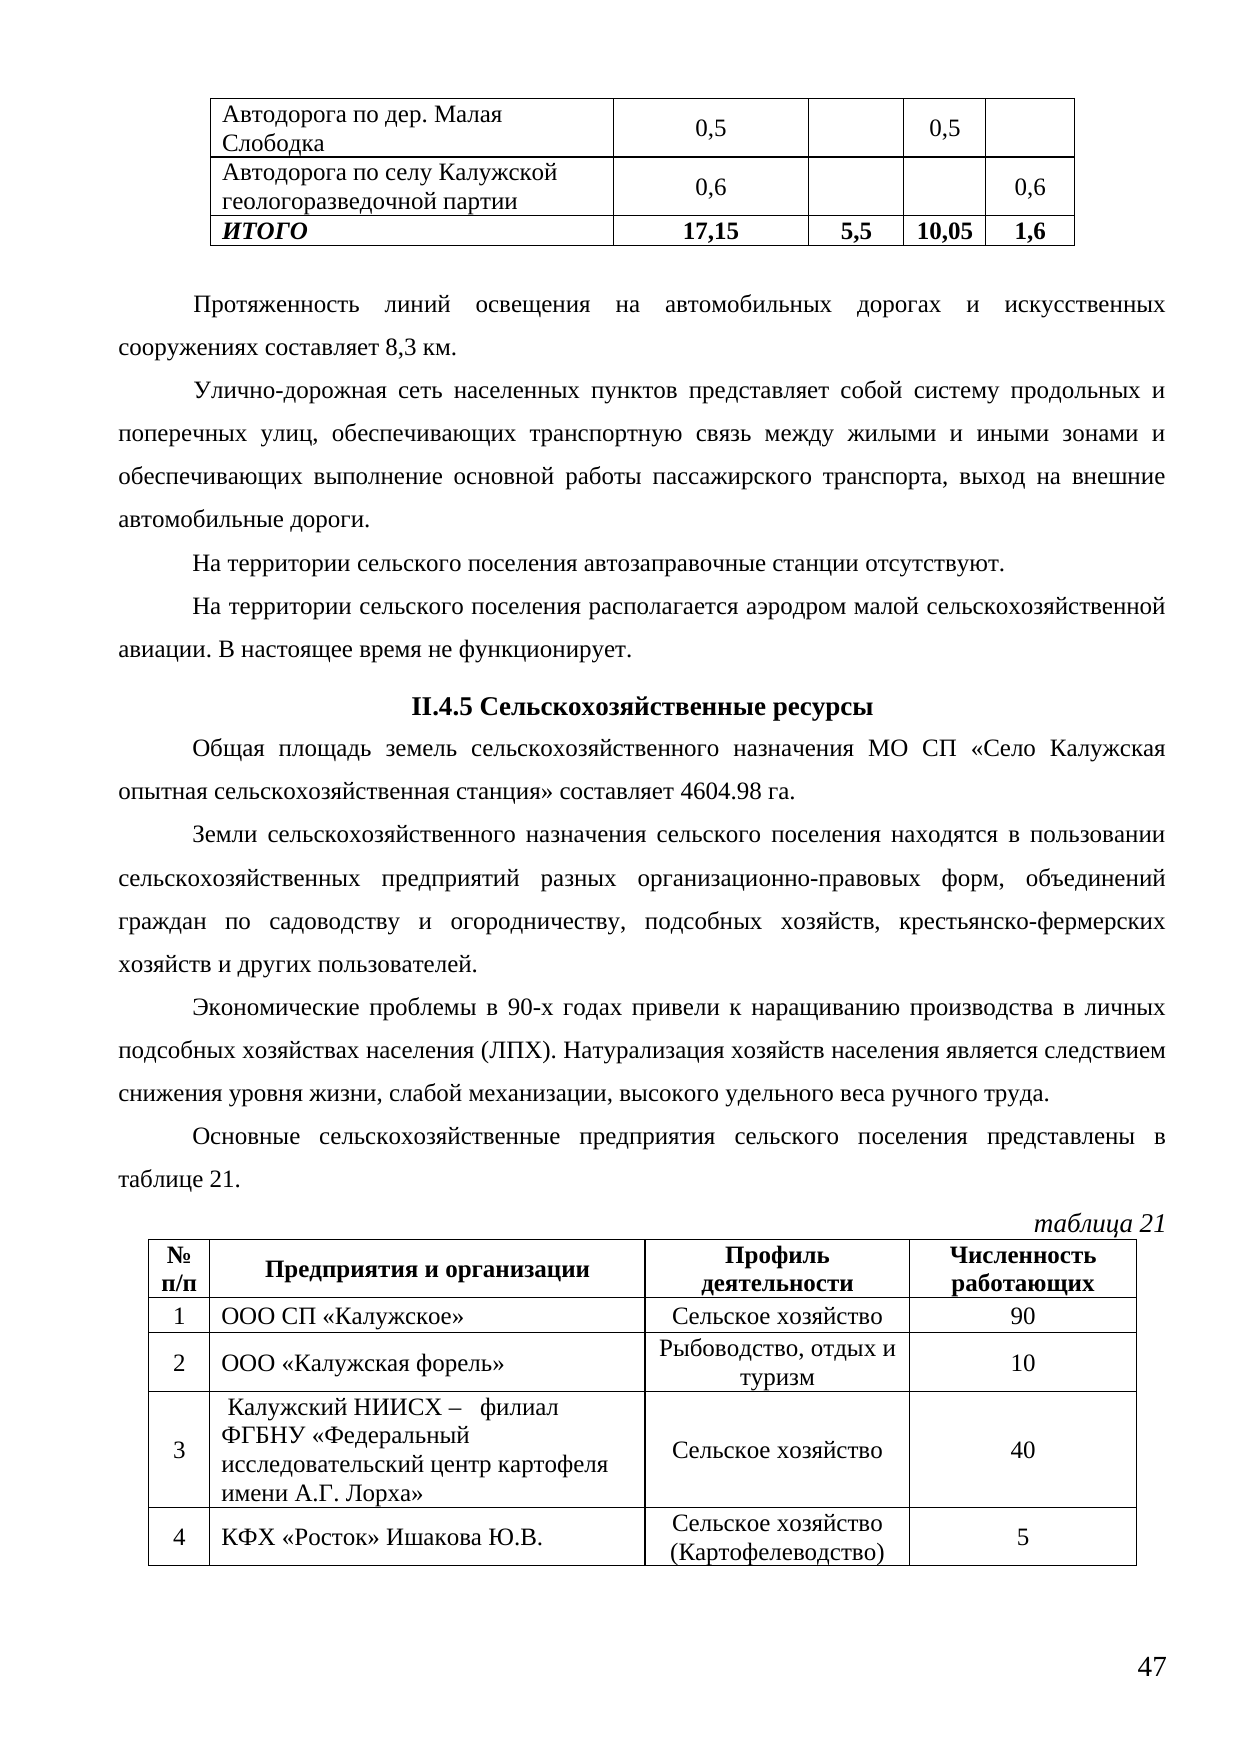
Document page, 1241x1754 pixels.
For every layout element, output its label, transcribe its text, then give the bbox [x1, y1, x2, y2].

subtitle II.4.5 Сельскохозяйственные ресурсы [118, 689, 1167, 721]
table_cell 1 [149, 1298, 209, 1332]
table_cell 3 [149, 1392, 209, 1507]
text На территории сельского поселения располагается аэродром малой сельскохозяйственной авиации. В настоящее время не функционирует. [118, 591, 1167, 663]
table_cell ИТОГО [211, 216, 613, 245]
text Экономические проблемы в 90-х годах привели к наращиванию производства в личных подсобных хозяйствах населения (ЛПХ). Натурализация хозяйств населения является следствием снижения уровня жизни, слабой механизации, высокого удельного веса ручного труда. [118, 992, 1167, 1107]
table_cell 0,5 [904, 99, 985, 156]
table_cell 90 [910, 1298, 1136, 1332]
table_cell Автодорога по дер. Малая Слободка [211, 99, 613, 156]
table_cell 0,6 [986, 158, 1074, 215]
table_cell 40 [910, 1392, 1136, 1507]
table_cell [809, 158, 903, 215]
table_header № п/п [149, 1240, 209, 1297]
table_header Предприятия и организации [210, 1240, 644, 1297]
table_cell 17,15 [614, 216, 808, 245]
table_cell КФХ «Росток» Ишакова Ю.В. [210, 1508, 644, 1565]
text Земли сельскохозяйственного назначения сельского поселения находятся в пользовании сельскохозяйственных предприятий разных организационно-правовых форм, объединений граждан по садоводству и огородничеству, подсобных хозяйств, крестьянско-фермерских хозяйств и других пользователей. [118, 819, 1167, 978]
text Основные сельскохозяйственные предприятия сельского поселения представлены в таблице 21. [118, 1121, 1167, 1193]
text таблица 21 [118, 1208, 1167, 1239]
table_cell 5,5 [809, 216, 903, 245]
table_cell 5 [910, 1508, 1136, 1565]
table_cell 1,6 [986, 216, 1074, 245]
text На территории сельского поселения автозаправочные станции отсутствуют. [118, 548, 1167, 576]
table_header Профиль деятельности [646, 1240, 909, 1297]
table_header Численность работающих [910, 1240, 1136, 1297]
table_cell [809, 99, 903, 156]
table_cell Сельское хозяйство [646, 1392, 909, 1507]
text Улично-дорожная сеть населенных пунктов представляет собой систему продольных и поперечных улиц, обеспечивающих транспортную связь между жилыми и иными зонами и обеспечивающих выполнение основной работы пассажирского транспорта, выход на внешние автомобильные дороги. [118, 375, 1167, 533]
table_cell 0,5 [614, 99, 808, 156]
table_cell 4 [149, 1508, 209, 1565]
table_cell Сельское хозяйство [646, 1298, 909, 1332]
table_cell [986, 99, 1074, 156]
table_cell 2 [149, 1333, 209, 1391]
text Протяженность линий освещения на автомобильных дорогах и искусственных сооружениях составляет 8,3 км. [118, 289, 1167, 361]
table_cell ООО «Калужская форель» [210, 1333, 644, 1391]
table_cell Калужский НИИСХ – филиал ФГБНУ «Федеральный исследовательский центр картофеля имени А.Г. Лорха» [210, 1392, 644, 1507]
table_cell 10 [910, 1333, 1136, 1391]
text Общая площадь земель сельскохозяйственного назначения МО СП «Село Калужская опытная сельскохозяйственная станция» составляет 4604.98 га. [118, 733, 1167, 805]
table_cell ООО СП «Калужское» [210, 1298, 644, 1332]
table_cell Сельское хозяйство (Картофелеводство) [646, 1508, 909, 1565]
table_cell 10,05 [904, 216, 985, 245]
table_cell 0,6 [614, 158, 808, 215]
table_cell Автодорога по селу Калужской геологоразведочной партии [211, 158, 613, 215]
table_cell Рыбоводство, отдых и туризм [646, 1333, 909, 1391]
table_cell [904, 158, 985, 215]
